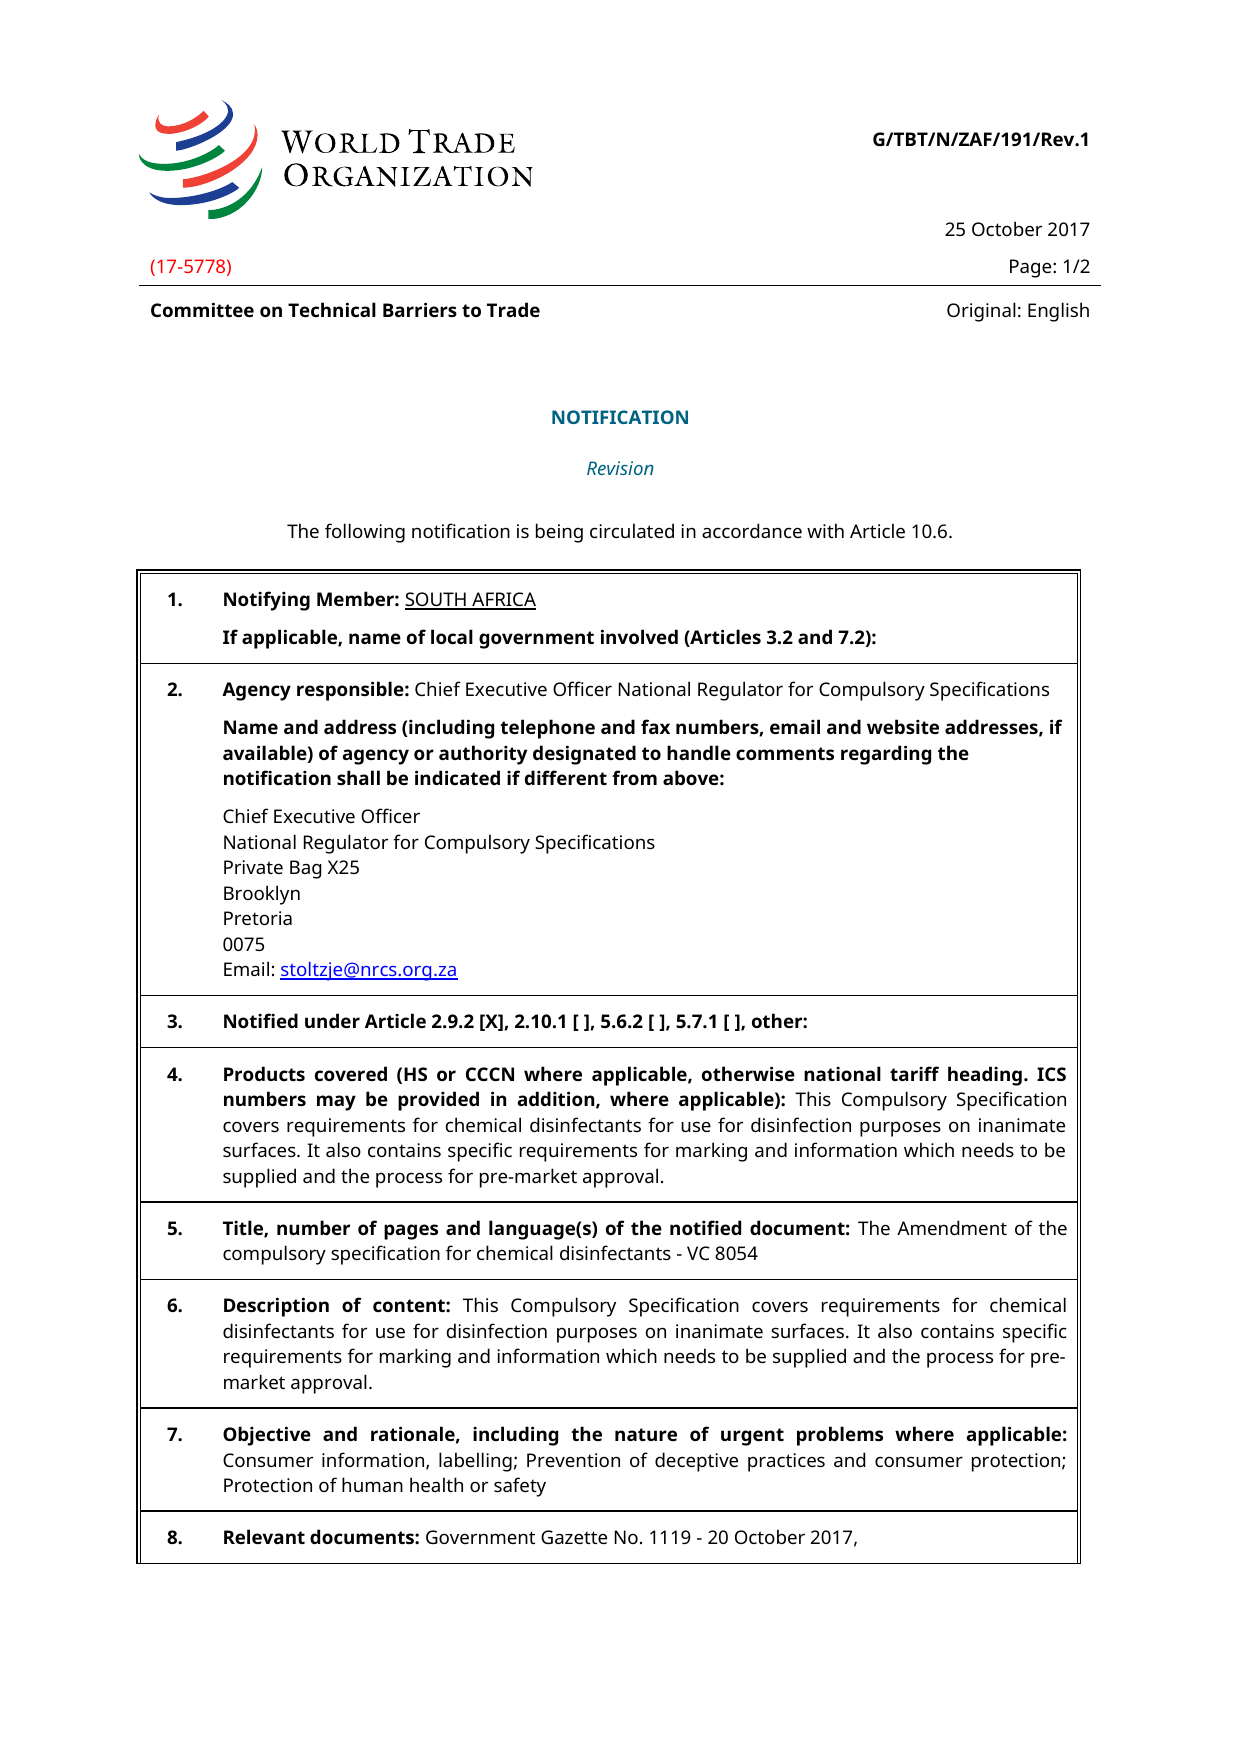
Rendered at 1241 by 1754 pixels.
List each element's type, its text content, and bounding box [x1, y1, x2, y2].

table_cell Description of content: This Compulsory Specification covers requirements for chemical disinfectants for use for disinfection purposes on inanimate surfaces. It also contains specific requirements for marking and information which needs to be supplied and the process for pre-market approval. [211, 1280, 1077, 1407]
table_cell 2. [141, 664, 211, 995]
table_header 1. [141, 574, 211, 662]
title Revision [150, 455, 1090, 481]
table_cell 6. [141, 1280, 211, 1407]
table_cell Notified under Article 2.9.2 [X], 2.10.1 [ ], 5.6.2 [ ], 5.7.1 [ ], other: [211, 996, 1077, 1047]
title NOTIFICATION [150, 405, 1090, 430]
table_header Notifying Member: South Africa If applicable, name of local government involved (Articles 3.2 and 7.2): [211, 574, 1077, 662]
table_cell 5. [141, 1203, 211, 1279]
table_cell 3. [141, 996, 211, 1047]
table_cell 7. [141, 1409, 211, 1510]
table_cell Relevant documents: Government Gazette No. 1119 - 20 October 2017, [211, 1512, 1077, 1562]
table_cell 8. [141, 1512, 211, 1562]
table_cell Objective and rationale, including the nature of urgent problems where applicable: Consumer information, labelling; Prevention of deceptive practices and consumer protection; Protection of human health or safety [211, 1409, 1077, 1510]
text The following notification is being circulated in accordance with Article 10.6. [150, 518, 1090, 544]
table_cell Title, number of pages and language(s) of the notified document: The Amendment of the compulsory specification for chemical disinfectants - VC 8054 [211, 1203, 1077, 1279]
table_cell Products covered (HS or CCCN where applicable, otherwise national tariff heading. ICS numbers may be provided in addition, where applicable): This Compulsory Specification covers requirements for chemical disinfectants for use for disinfection purposes on inanimate surfaces. It also contains specific requirements for marking and information which needs to be supplied and the process for pre-market approval. [211, 1048, 1077, 1201]
table_cell Agency responsible: Chief Executive Officer National Regulator for Compulsory Specifications Name and address (including telephone and fax numbers, email and website addresses, if available) of agency or authority designated to handle comments regarding the notification shall be indicated if different from above: Chief Executive Officer National Regulator for Compulsory Specifications Private Bag X25 Brooklyn Pretoria 0075 Email: stoltzje@nrcs.org.za [211, 664, 1077, 995]
table_cell 4. [141, 1048, 211, 1201]
